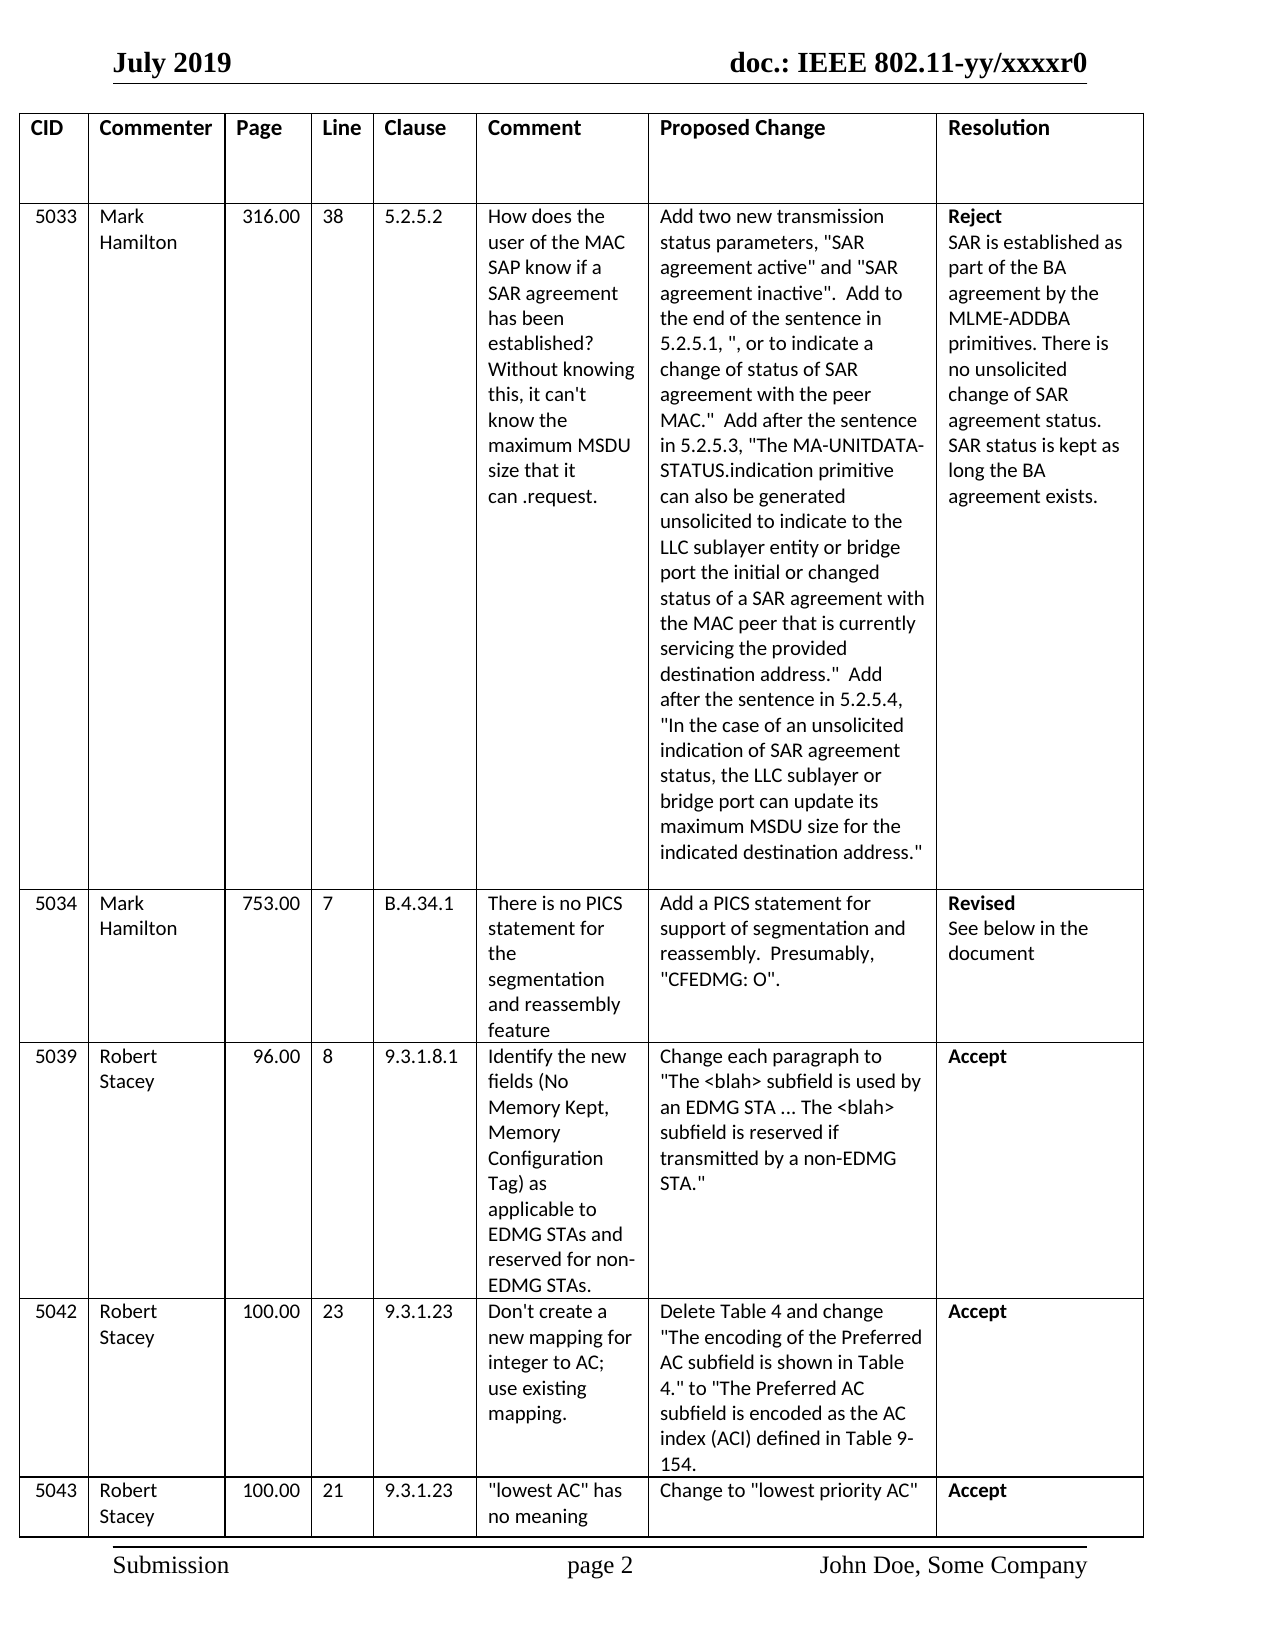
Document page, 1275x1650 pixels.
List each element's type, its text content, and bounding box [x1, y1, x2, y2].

table_cell Robert Stacey [89, 1043, 224, 1297]
table_cell Mark Hamilton [89, 204, 224, 889]
table_cell 9.3.1.23 [374, 1299, 476, 1476]
table_cell 5043 [20, 1478, 88, 1536]
table_cell "lowest AC" has no meaning [477, 1478, 648, 1536]
table_header Proposed Change [649, 114, 936, 202]
table_cell 21 [312, 1478, 373, 1536]
table_cell Don't create a new mapping for integer to AC; use existing mapping. [477, 1299, 648, 1476]
table_cell Add a PICS statement for support of segmentation and reassembly. Presumably, "CFEDMG: O". [649, 890, 936, 1042]
table_header Line [312, 114, 373, 202]
table_cell Robert Stacey [89, 1478, 224, 1536]
table_cell Accept [937, 1043, 1143, 1297]
table_cell 100.00 [226, 1478, 311, 1536]
table_cell 316.00 [226, 204, 311, 889]
table_cell Mark Hamilton [89, 890, 224, 1042]
table_cell Add two new transmission status parameters, "SAR agreement active" and "SAR agreement inactive". Add to the end of the sentence in 5.2.5.1, ", or to indicate a change of status of SAR agreement with the peer MAC." Add after the sentence in 5.2.5.3, "The MA-UNITDATA-STATUS.indication primitive can also be generated unsolicited to indicate to the LLC sublayer entity or bridge port the initial or changed status of a SAR agreement with the MAC peer that is currently servicing the provided destination address." Add after the sentence in 5.2.5.4, "In the case of an unsolicited indication of SAR agreement status, the LLC sublayer or bridge port can update its maximum MSDU size for the indicated destination address." [649, 204, 936, 889]
table_cell Accept [937, 1478, 1143, 1536]
table_cell 38 [312, 204, 373, 889]
table_cell 9.3.1.23 [374, 1478, 476, 1536]
table_cell Change each paragraph to "The <blah> subfield is used by an EDMG STA ... The <blah> subfield is reserved if transmitted by a non-EDMG STA." [649, 1043, 936, 1297]
table_cell 7 [312, 890, 373, 1042]
table_cell Robert Stacey [89, 1299, 224, 1476]
table_cell How does the user of the MAC SAP know if a SAR agreement has been established? Without knowing this, it can't know the maximum MSDU size that it can .request. [477, 204, 648, 889]
table_cell 96.00 [226, 1043, 311, 1297]
table_cell Identify the new fields (No Memory Kept, Memory Configuration Tag) as applicable to EDMG STAs and reserved for non-EDMG STAs. [477, 1043, 648, 1297]
table_cell 5034 [20, 890, 88, 1042]
table_header Resolution [937, 114, 1143, 202]
table_header Clause [374, 114, 476, 202]
table_cell 5.2.5.2 [374, 204, 476, 889]
table_cell Revised See below in the document [937, 890, 1143, 1042]
table_cell 100.00 [226, 1299, 311, 1476]
table_header CID [20, 114, 88, 202]
table_header Commenter [89, 114, 224, 202]
table_header Page [226, 114, 311, 202]
table_cell 753.00 [226, 890, 311, 1042]
table_cell 23 [312, 1299, 373, 1476]
table_cell Reject SAR is established as part of the BA agreement by the MLME-ADDBA primitives. There is no unsolicited change of SAR agreement status. SAR status is kept as long the BA agreement exists. [937, 204, 1143, 889]
table_cell Accept [937, 1299, 1143, 1476]
table_cell Change to "lowest priority AC" [649, 1478, 936, 1536]
table_cell 5039 [20, 1043, 88, 1297]
table_cell Delete Table 4 and change "The encoding of the Preferred AC subfield is shown in Table 4." to "The Preferred AC subfield is encoded as the AC index (ACI) defined in Table 9-154. [649, 1299, 936, 1476]
table_cell There is no PICS statement for the segmentation and reassembly feature [477, 890, 648, 1042]
table_header Comment [477, 114, 648, 202]
table_cell 5033 [20, 204, 88, 889]
table_cell B.4.34.1 [374, 890, 476, 1042]
table_cell 5042 [20, 1299, 88, 1476]
table_cell 8 [312, 1043, 373, 1297]
table_cell 9.3.1.8.1 [374, 1043, 476, 1297]
